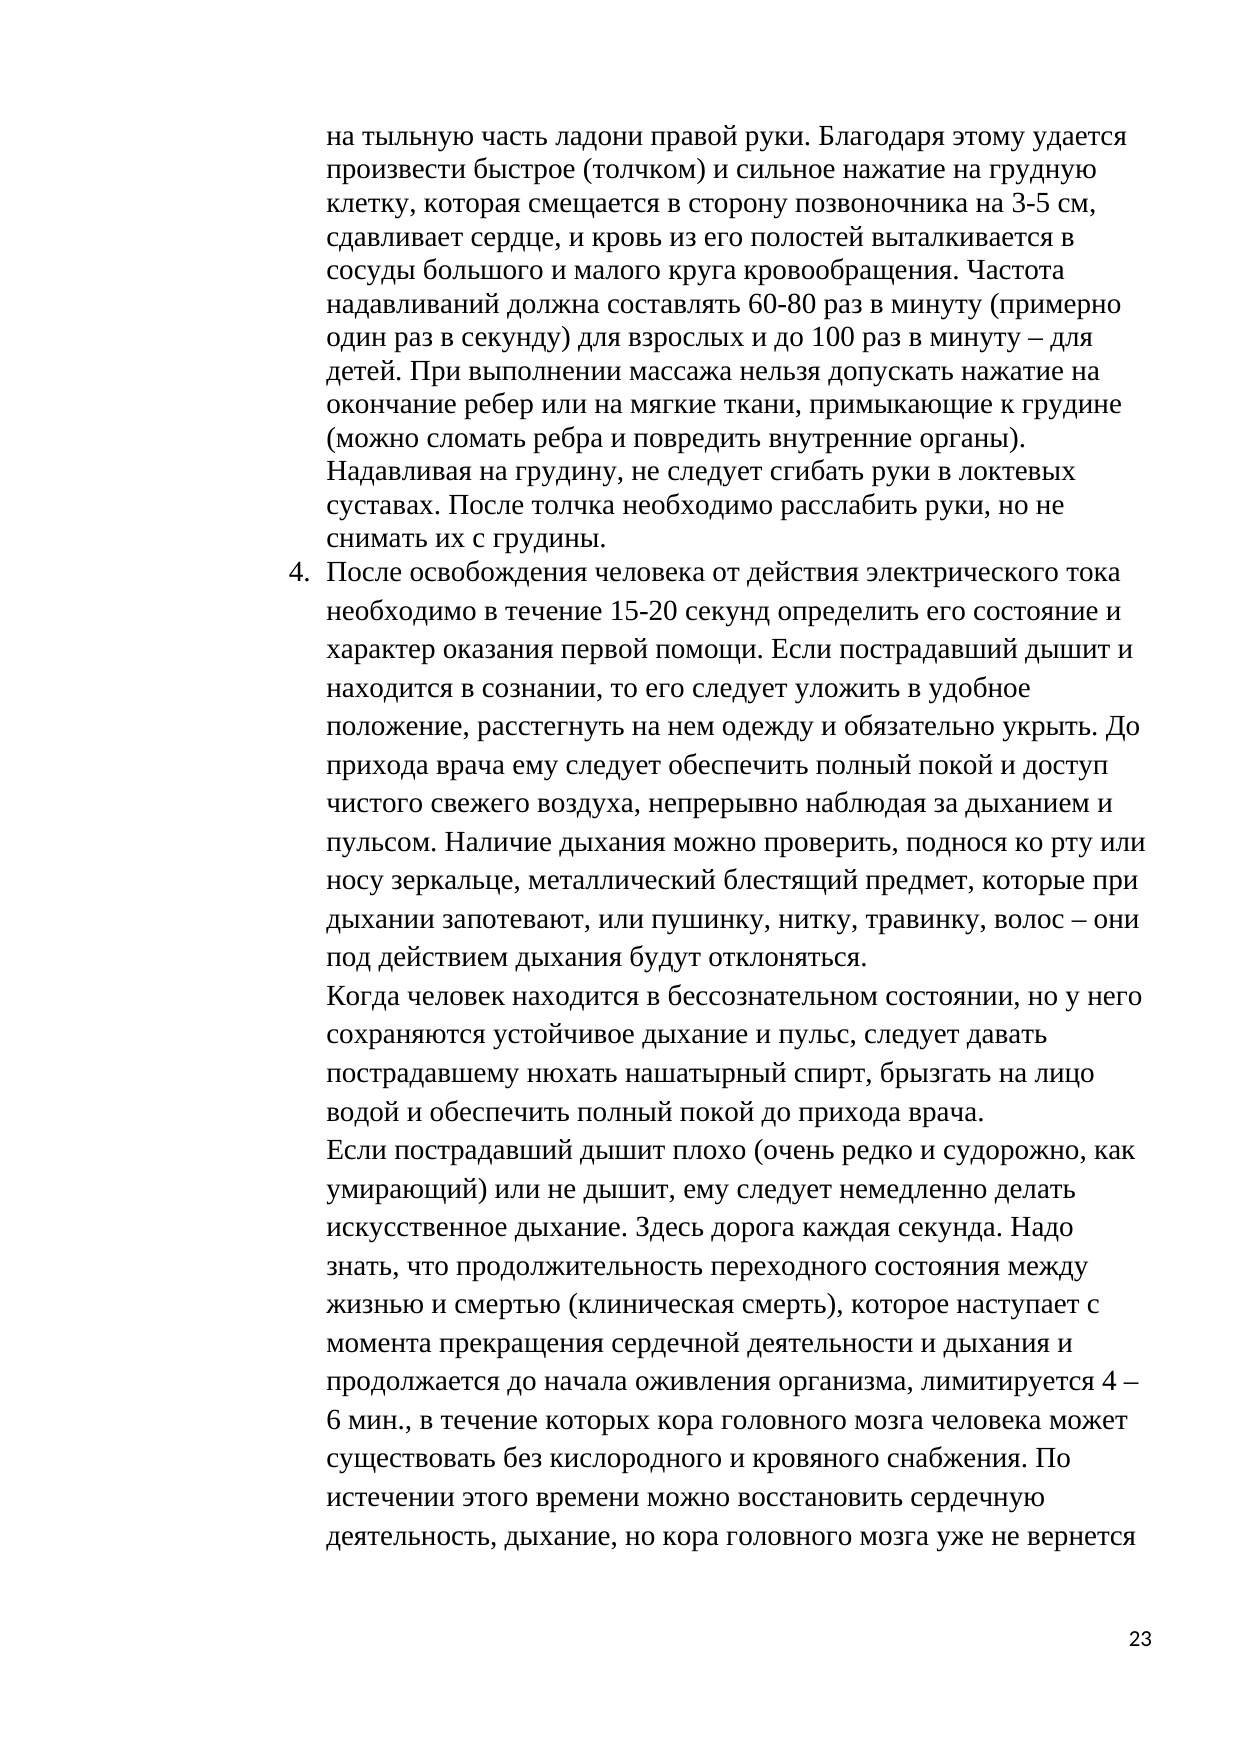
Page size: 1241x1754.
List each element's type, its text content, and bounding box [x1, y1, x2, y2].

text Когда человек находится в бессознательном состоянии, но у него сохраняются устойчивое дыхание и пульс, следует давать пострадавшему нюхать нашатырный спирт, брызгать на лицо водой и обеспечить полный покой до прихода врача. [326, 978, 1152, 1127]
list После освобождения человека от действия электрического тока необходимо в течение 15-20 секунд определить его состояние и характер оказания первой помощи. Если пострадавший дышит и находится в сознании, то его следует уложить в удобное положение, расстегнуть на нем одежду и обязательно укрыть. До прихода врача ему следует обеспечить полный покой и доступ чистого свежего воздуха, непрерывно наблюдая за дыханием и пульсом. Наличие дыхания можно проверить, поднося ко рту или носу зеркальце, металлический блестящий предмет, которые при дыхании запотевают, или пушинку, нитку, травинку, волос – они под действием дыхания будут отклоняться. [288, 554, 1152, 973]
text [326, 1132, 1152, 1551]
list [288, 118, 1152, 554]
